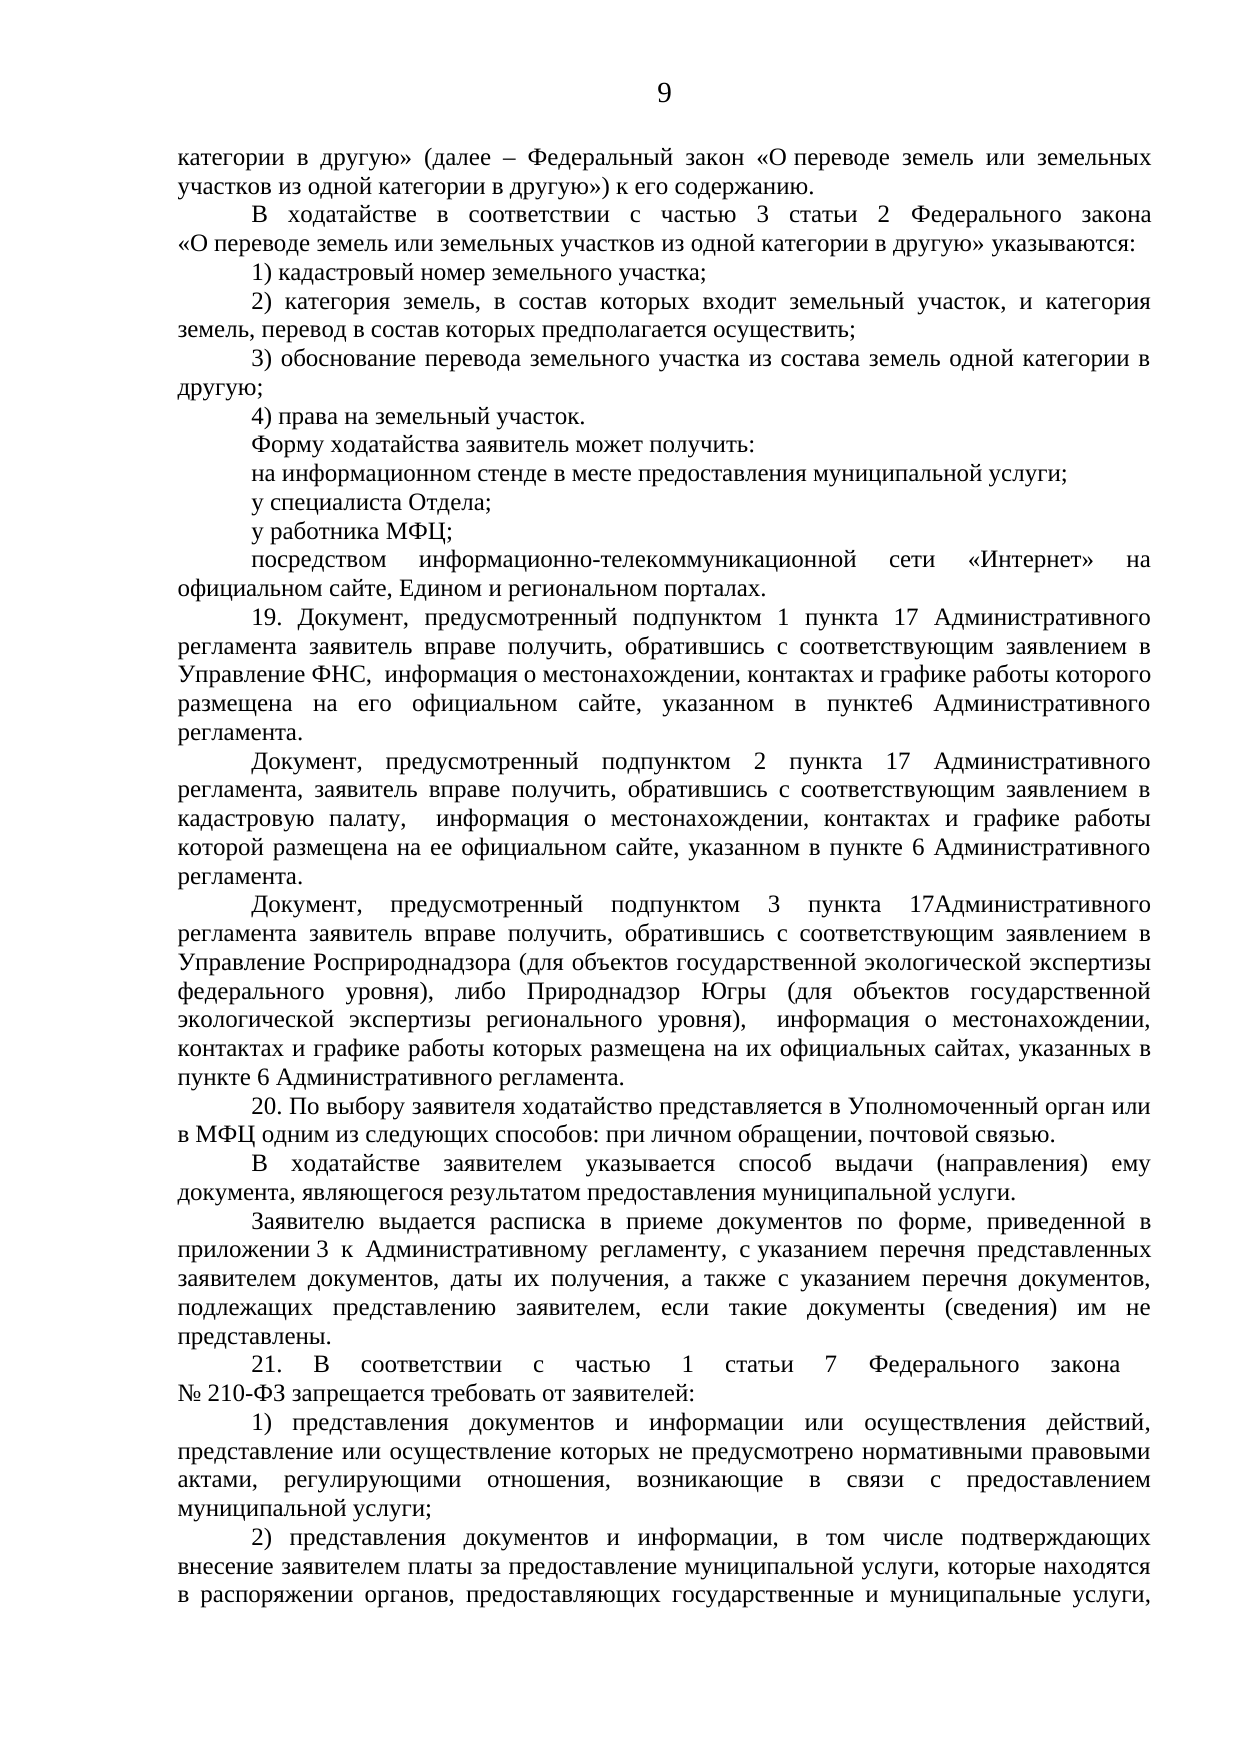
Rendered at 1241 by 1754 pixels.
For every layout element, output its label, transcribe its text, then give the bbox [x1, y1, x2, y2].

text 21. В соответствии с частью 1 статьи 7 Федерального закона № 210-ФЗ запрещается требовать от заявителей: [177, 1349, 1152, 1407]
text Заявителю выдается расписка в приеме документов по форме, приведенной в приложении 3 к Административному регламенту, с указанием перечня представленных заявителем документов, даты их получения, а также с указанием перечня документов, подлежащих представлению заявителем, если такие документы (сведения) им не представлены. [177, 1206, 1152, 1349]
text 1) представления документов и информации или осуществления действий, представление или осуществление которых не предусмотрено нормативными правовыми актами, регулирующими отношения, возникающие в связи с предоставлением муниципальной услуги; [177, 1407, 1152, 1522]
text у специалиста Отдела; [177, 487, 1152, 516]
text 2) категория земель, в состав которых входит земельный участок, и категория земель, перевод в состав которых предполагается осуществить; [177, 286, 1152, 343]
text у работника МФЦ; [177, 516, 1152, 544]
text 3) обоснование перевода земельного участка из состава земель одной категории в другую; [177, 343, 1152, 401]
text Документ, предусмотренный подпунктом 3 пункта 17Административного регламента заявитель вправе получить, обратившись с соответствующим заявлением в Управление Росприроднадзора (для объектов государственной экологической экспертизы федерального уровня), либо Природнадзор Югры (для объектов государственной экологической экспертизы регионального уровня), информация о местонахождении, контактах и графике работы которых размещена на их официальных сайтах, указанных в пункте 6 Административного регламента. [177, 889, 1152, 1091]
text посредством информационно-телекоммуникационной сети «Интернет» на официальном сайте, Едином и региональном порталах. [177, 544, 1152, 602]
text В ходатайстве в соответствии с частью 3 статьи 2 Федерального закона «О переводе земель или земельных участков из одной категории в другую» указываются: [177, 199, 1152, 257]
text Форму ходатайства заявитель может получить: [177, 429, 1152, 458]
text 4) права на земельный участок. [177, 401, 1152, 429]
text Документ, предусмотренный подпунктом 2 пункта 17 Административного регламента, заявитель вправе получить, обратившись с соответствующим заявлением в кадастровую палату, информация о местонахождении, контактах и графике работы которой размещена на ее официальном сайте, указанном в пункте 6 Административного регламента. [177, 746, 1152, 889]
text на информационном стенде в месте предоставления муниципальной услуги; [177, 458, 1152, 487]
text 20. По выбору заявителя ходатайство представляется в Уполномоченный орган или в МФЦ одним из следующих способов: при личном обращении, почтовой связью. [177, 1091, 1152, 1148]
text 1) кадастровый номер земельного участка; [177, 257, 1152, 286]
text В ходатайстве заявителем указывается способ выдачи (направления) ему документа, являющегося результатом предоставления муниципальной услуги. [177, 1148, 1152, 1206]
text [177, 142, 1152, 199]
text 19. Документ, предусмотренный подпунктом 1 пункта 17 Административного регламента заявитель вправе получить, обратившись с соответствующим заявлением в Управление ФНС, информация о местонахождении, контактах и графике работы которого размещена на его официальном сайте, указанном в пункте6 Административного регламента. [177, 602, 1152, 746]
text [177, 1522, 1152, 1608]
